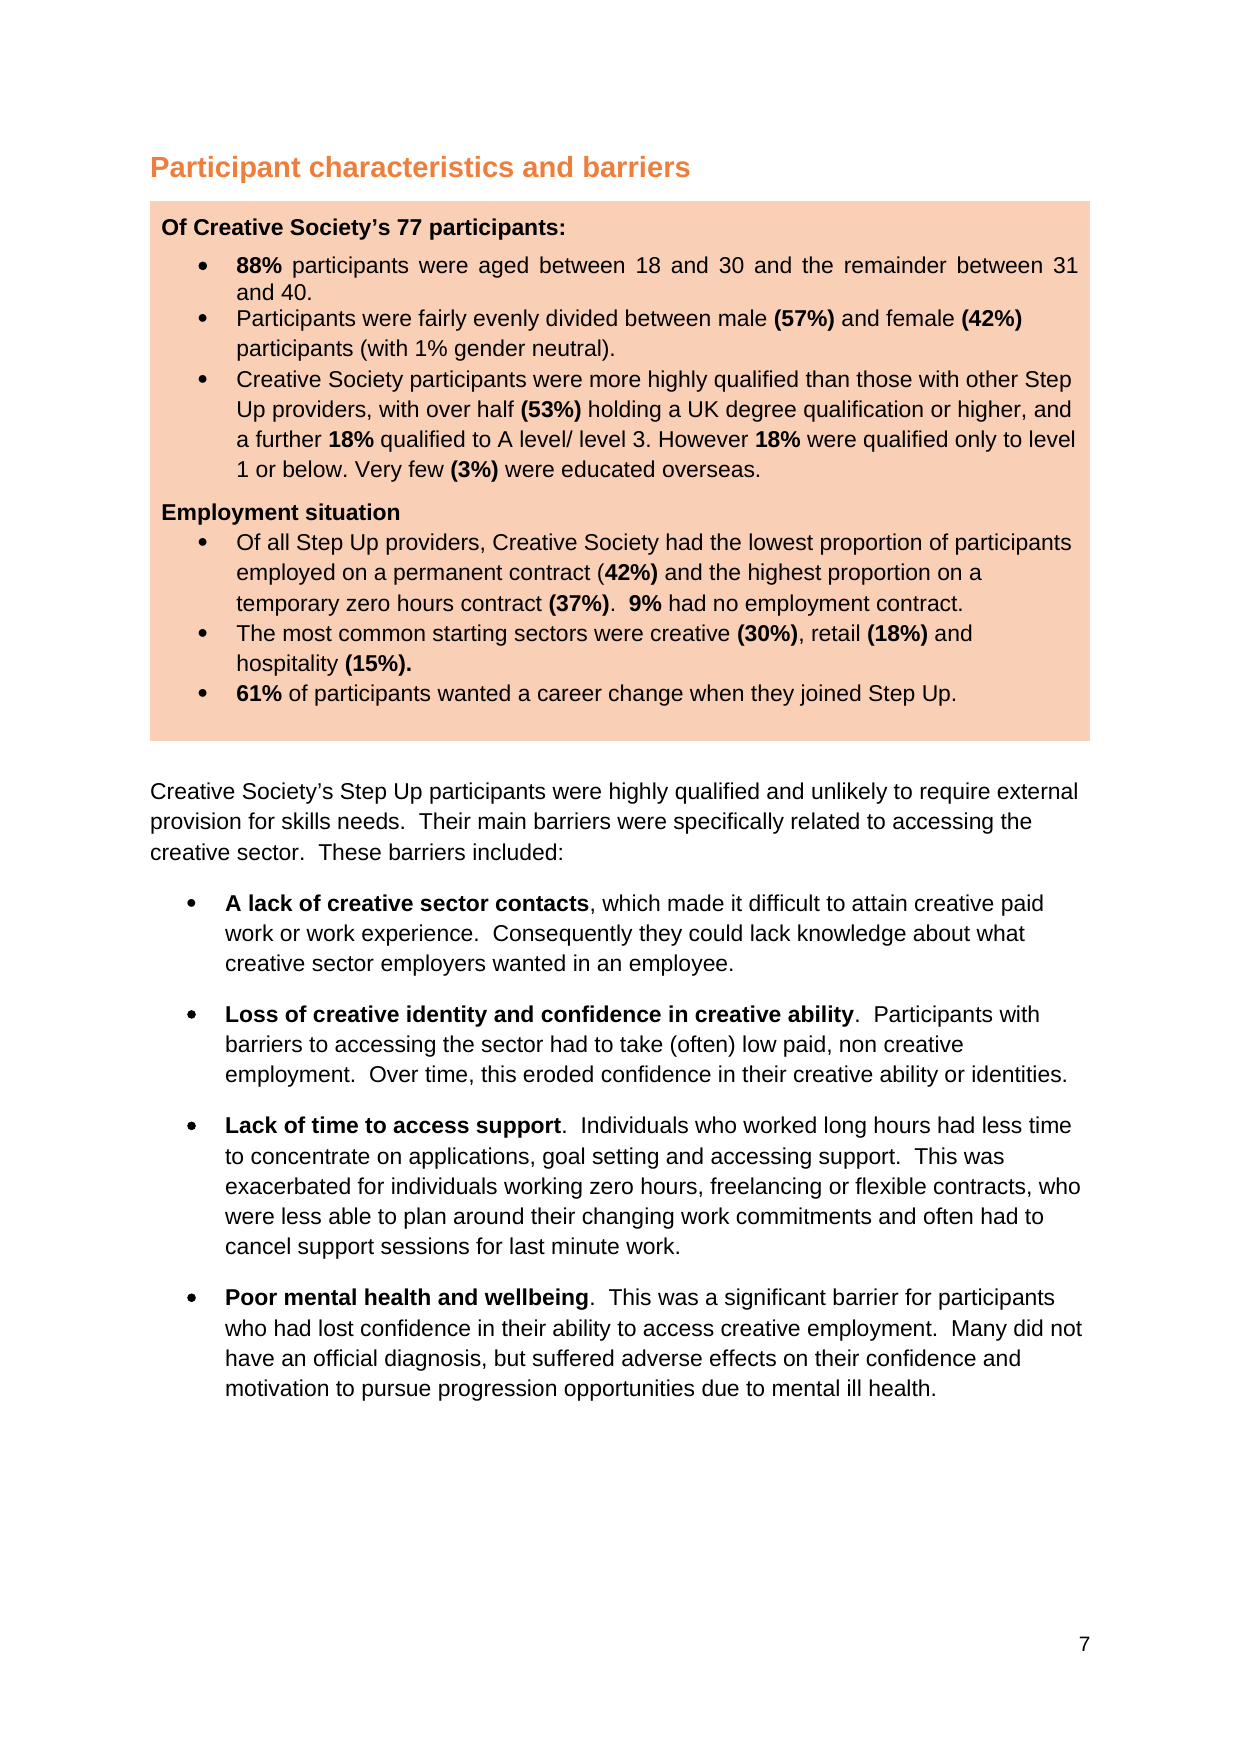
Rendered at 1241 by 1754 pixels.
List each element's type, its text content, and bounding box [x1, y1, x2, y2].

table_header Of Creative Society’s 77 participants: 88% participants were aged between 18 and 30 and the remainder between 31 and 40. [150, 201, 1090, 305]
list Loss of creative identity and confidence in creative ability. Participants with barriers to accessing the sector had to take (often) low paid, non creative employment. Over time, this eroded confidence in their creative ability or identities. [187, 1001, 1090, 1088]
table_cell Participants were fairly evenly divided between male (57%) and female (42%) participants (with 1% gender neutral). Creative Society participants were more highly qualified than those with other Step Up providers, with over half (53%) holding a UK degree qualification or higher, and a further 18% qualified to A level/ level 3. However 18% were qualified only to level 1 or below. Very few (3%) were educated overseas. Employment situation Of all Step Up providers, Creative Society had the lowest proportion of participants employed on a permanent contract (42%) and the highest proportion on a temporary zero hours contract (37%). 9% had no employment contract. The most common starting sectors were creative (30%), retail (18%) and hospitality (15%). 61% of participants wanted a career change when they joined Step Up. [150, 305, 1090, 741]
title Participant characteristics and barriers [150, 150, 1090, 183]
text Creative Society’s Step Up participants were highly qualified and unlikely to require external provision for skills needs. Their main barriers were specifically related to accessing the creative sector. These barriers included: [150, 778, 1090, 865]
list A lack of creative sector contacts, which made it difficult to attain creative paid work or work experience. Consequently they could lack knowledge about what creative sector employers wanted in an employee. [187, 889, 1090, 976]
list Poor mental health and wellbeing. This was a significant barrier for participants who had lost confidence in their ability to access creative employment. Many did not have an official diagnosis, but suffered adverse effects on their confidence and motivation to pursue progression opportunities due to mental ill health. [187, 1284, 1090, 1401]
list Lack of time to access support. Individuals who worked long hours had less time to concentrate on applications, goal setting and accessing support. This was exacerbated for individuals working zero hours, freelancing or flexible contracts, who were less able to plan around their changing work commitments and often had to cancel support sessions for last minute work. [187, 1112, 1090, 1259]
